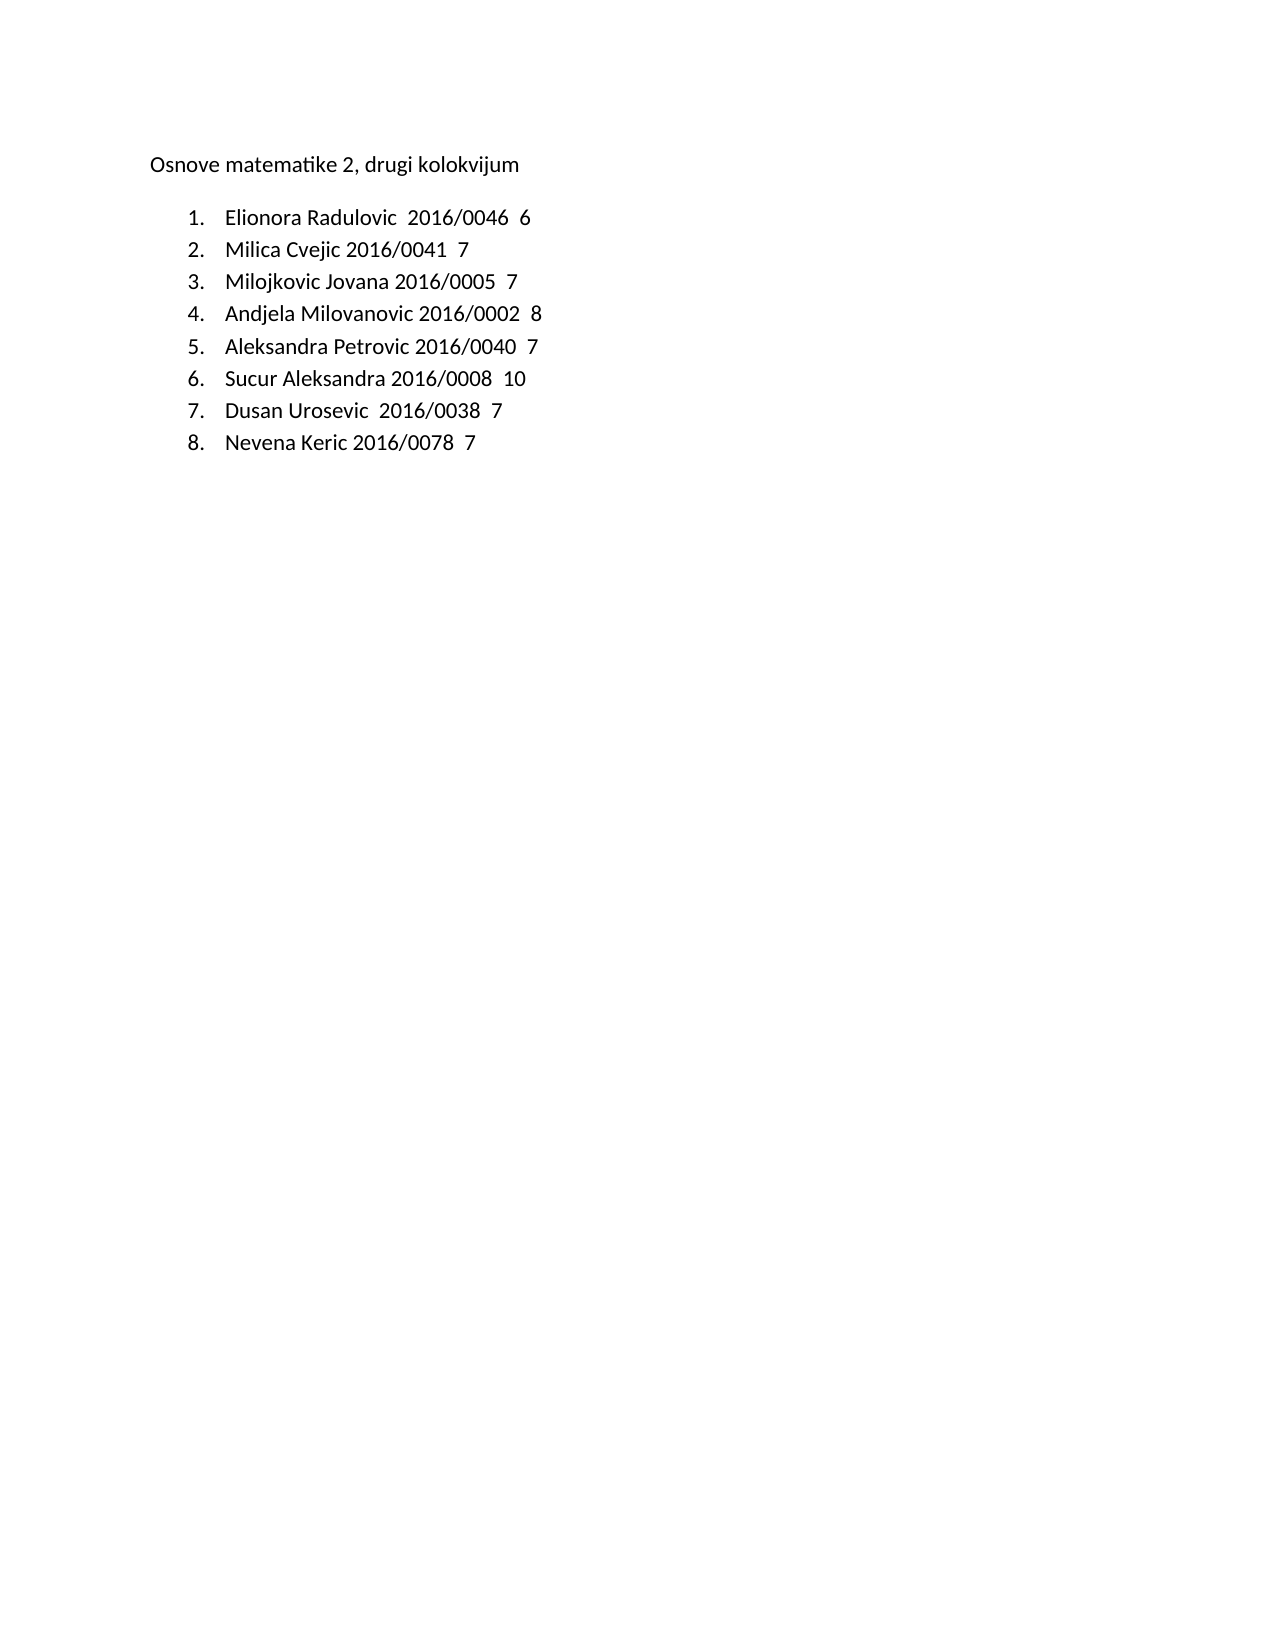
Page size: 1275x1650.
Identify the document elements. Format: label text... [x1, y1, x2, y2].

list Aleksandra Petrovic 2016/0040 7 [187, 332, 1125, 360]
list Dusan Urosevic 2016/0038 7 [187, 396, 1125, 424]
list Milojkovic Jovana 2016/0005 7 [187, 267, 1125, 295]
list Andjela Milovanovic 2016/0002 8 [187, 299, 1125, 328]
list Nevena Keric 2016/0078 7 [187, 428, 1125, 456]
list Sucur Aleksandra 2016/0008 10 [187, 364, 1125, 392]
list Elionora Radulovic 2016/0046 6 [187, 203, 1125, 231]
list Milica Cvejic 2016/0041 7 [187, 235, 1125, 263]
text Osnove matematike 2, drugi kolokvijum [150, 150, 1125, 178]
